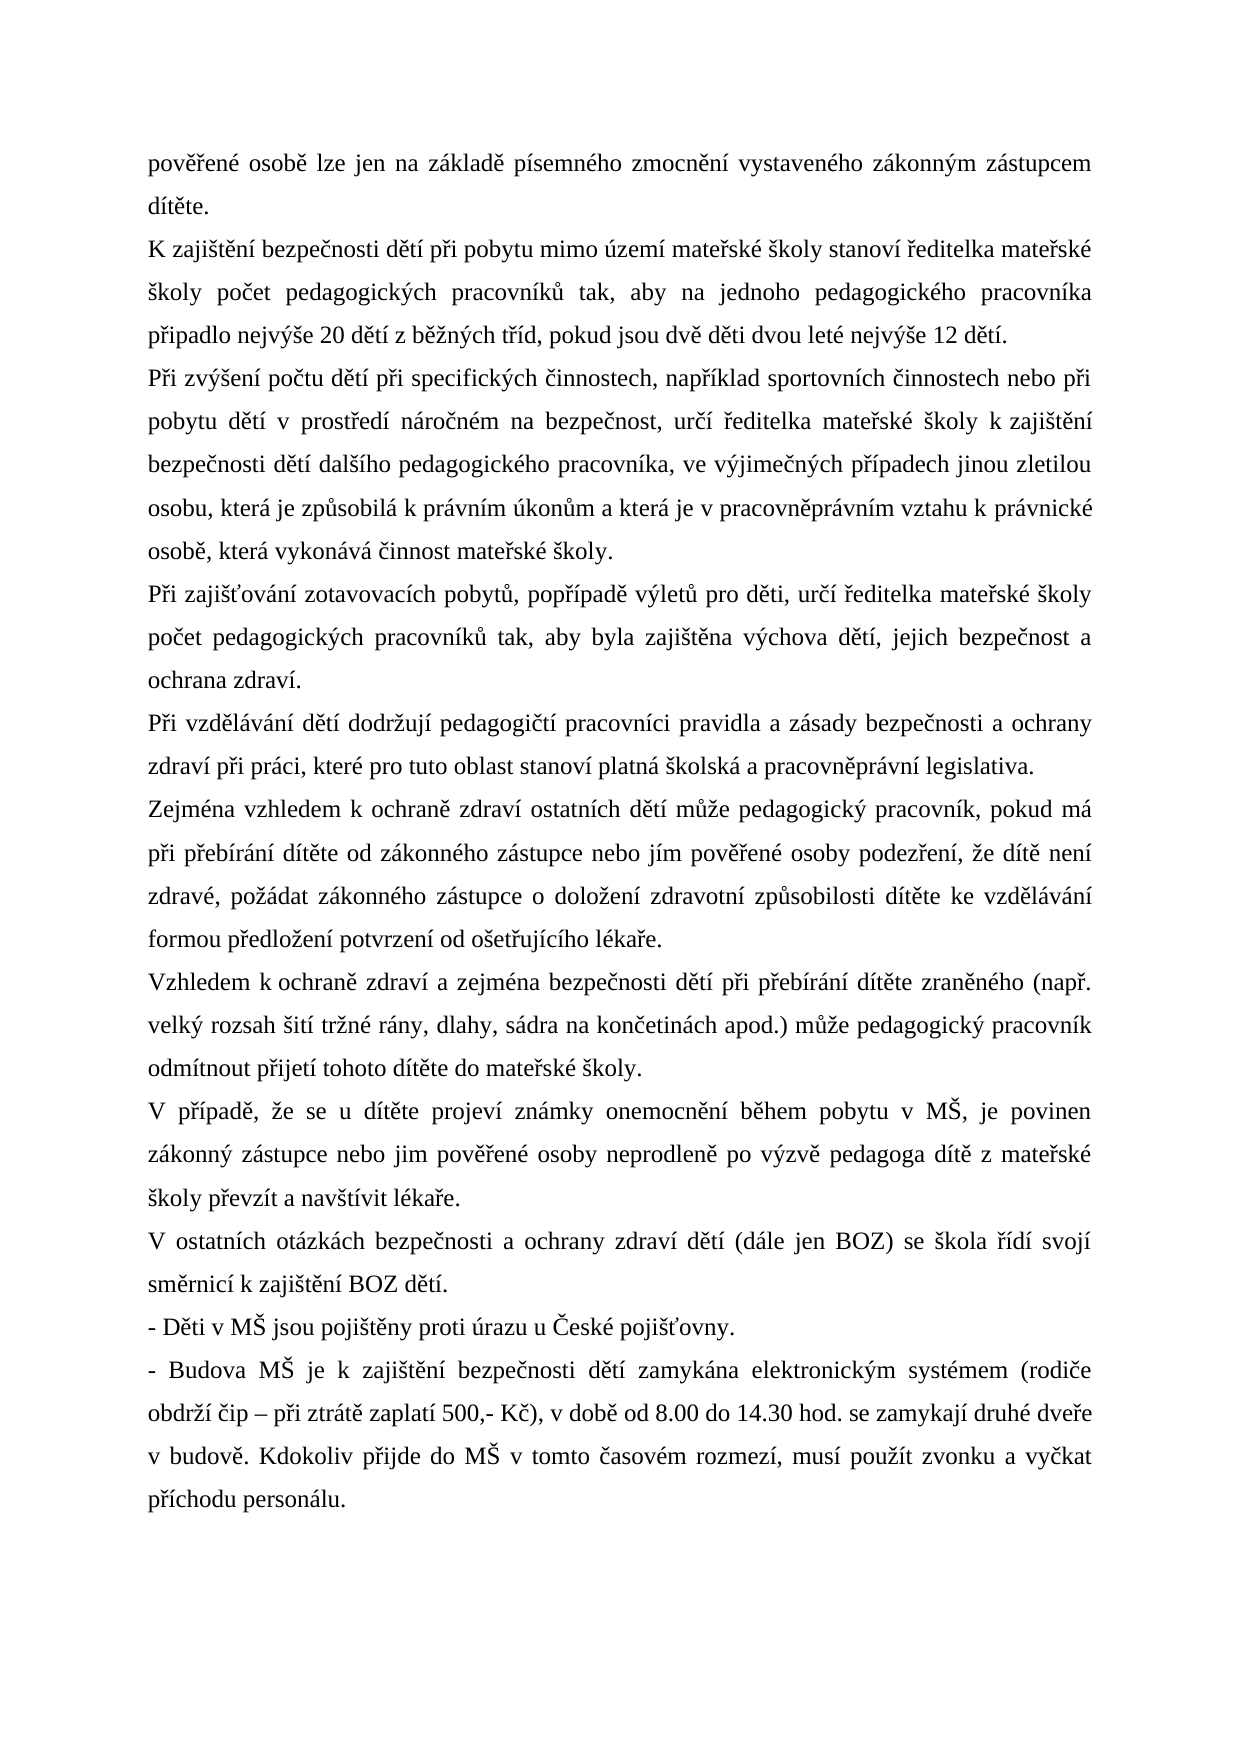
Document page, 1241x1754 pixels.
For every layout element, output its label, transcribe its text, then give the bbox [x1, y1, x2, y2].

text Vzhledem k ochraně zdraví a zejména bezpečnosti dětí při přebírání dítěte zraněného (např. velký rozsah šití tržné rány, dlahy, sádra na končetinách apod.) může pedagogický pracovník odmítnout přijetí tohoto dítěte do mateřské školy. [148, 967, 1093, 1082]
text - Děti v MŠ jsou pojištěny proti úrazu u České pojišťovny. [148, 1312, 1093, 1341]
text Zejména vzhledem k ochraně zdraví ostatních dětí může pedagogický pracovník, pokud má při přebírání dítěte od zákonného zástupce nebo jím pověřené osoby podezření, že dítě není zdravé, požádat zákonného zástupce o doložení zdravotní způsobilosti dítěte ke vzdělávání formou předložení potvrzení od ošetřujícího lékaře. [148, 794, 1093, 953]
text Při zvýšení počtu dětí při specifických činnostech, například sportovních činnostech nebo při pobytu dětí v prostředí náročném na bezpečnost, určí ředitelka mateřské školy k zajištění bezpečnosti dětí dalšího pedagogického pracovníka, ve výjimečných případech jinou zletilou osobu, která je způsobilá k právním úkonům a která je v pracovněprávním vztahu k právnické osobě, která vykonává činnost mateřské školy. [148, 363, 1093, 564]
text V případě, že se u dítěte projeví známky onemocnění během pobytu v MŠ, je povinen zákonný zástupce nebo jim pověřené osoby neprodleně po výzvě pedagoga dítě z mateřské školy převzít a navštívit lékaře. [148, 1096, 1093, 1211]
text Při vzdělávání dětí dodržují pedagogičtí pracovníci pravidla a zásady bezpečnosti a ochrany zdraví při práci, které pro tuto oblast stanoví platná školská a pracovněprávní legislativ [148, 708, 1093, 780]
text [148, 148, 1093, 219]
text K zajištění bezpečnosti dětí při pobytu mimo území mateřské školy stanoví ředitelka mateřské školy počet pedagogických pracovníků tak, aby na jednoho pedagogického pracovníka připadlo nejvýše 20 dětí z běžných tříd, pokud jsou dvě děti dvou leté nejvýše 12 dětí. [148, 234, 1093, 349]
text - Budova MŠ je k zajištění bezpečnosti dětí zamykána elektronickým systémem (rodiče obdrží čip – při ztrátě zaplatí 500,- Kč), v době od 8.00 do 14.30 hod. se zamykají druhé dveře v budově. Kdokoliv přijde do MŠ v tomto časovém rozmezí, musí použít zvonku a vyčkat příchodu personálu. [148, 1355, 1093, 1513]
text V ostatních otázkách bezpečnosti a ochrany zdraví dětí (dále jen BOZ) se škola řídí svojí směrnicí k zajištění BOZ dětí. [148, 1226, 1093, 1298]
text Při zajišťování zotavovacích pobytů, popřípadě výletů pro děti, určí ředitelka mateřské školy počet pedagogických pracovníků tak, aby byla zajištěna výchova dětí, jejich bezpečnost a ochrana zdraví. [148, 579, 1093, 694]
